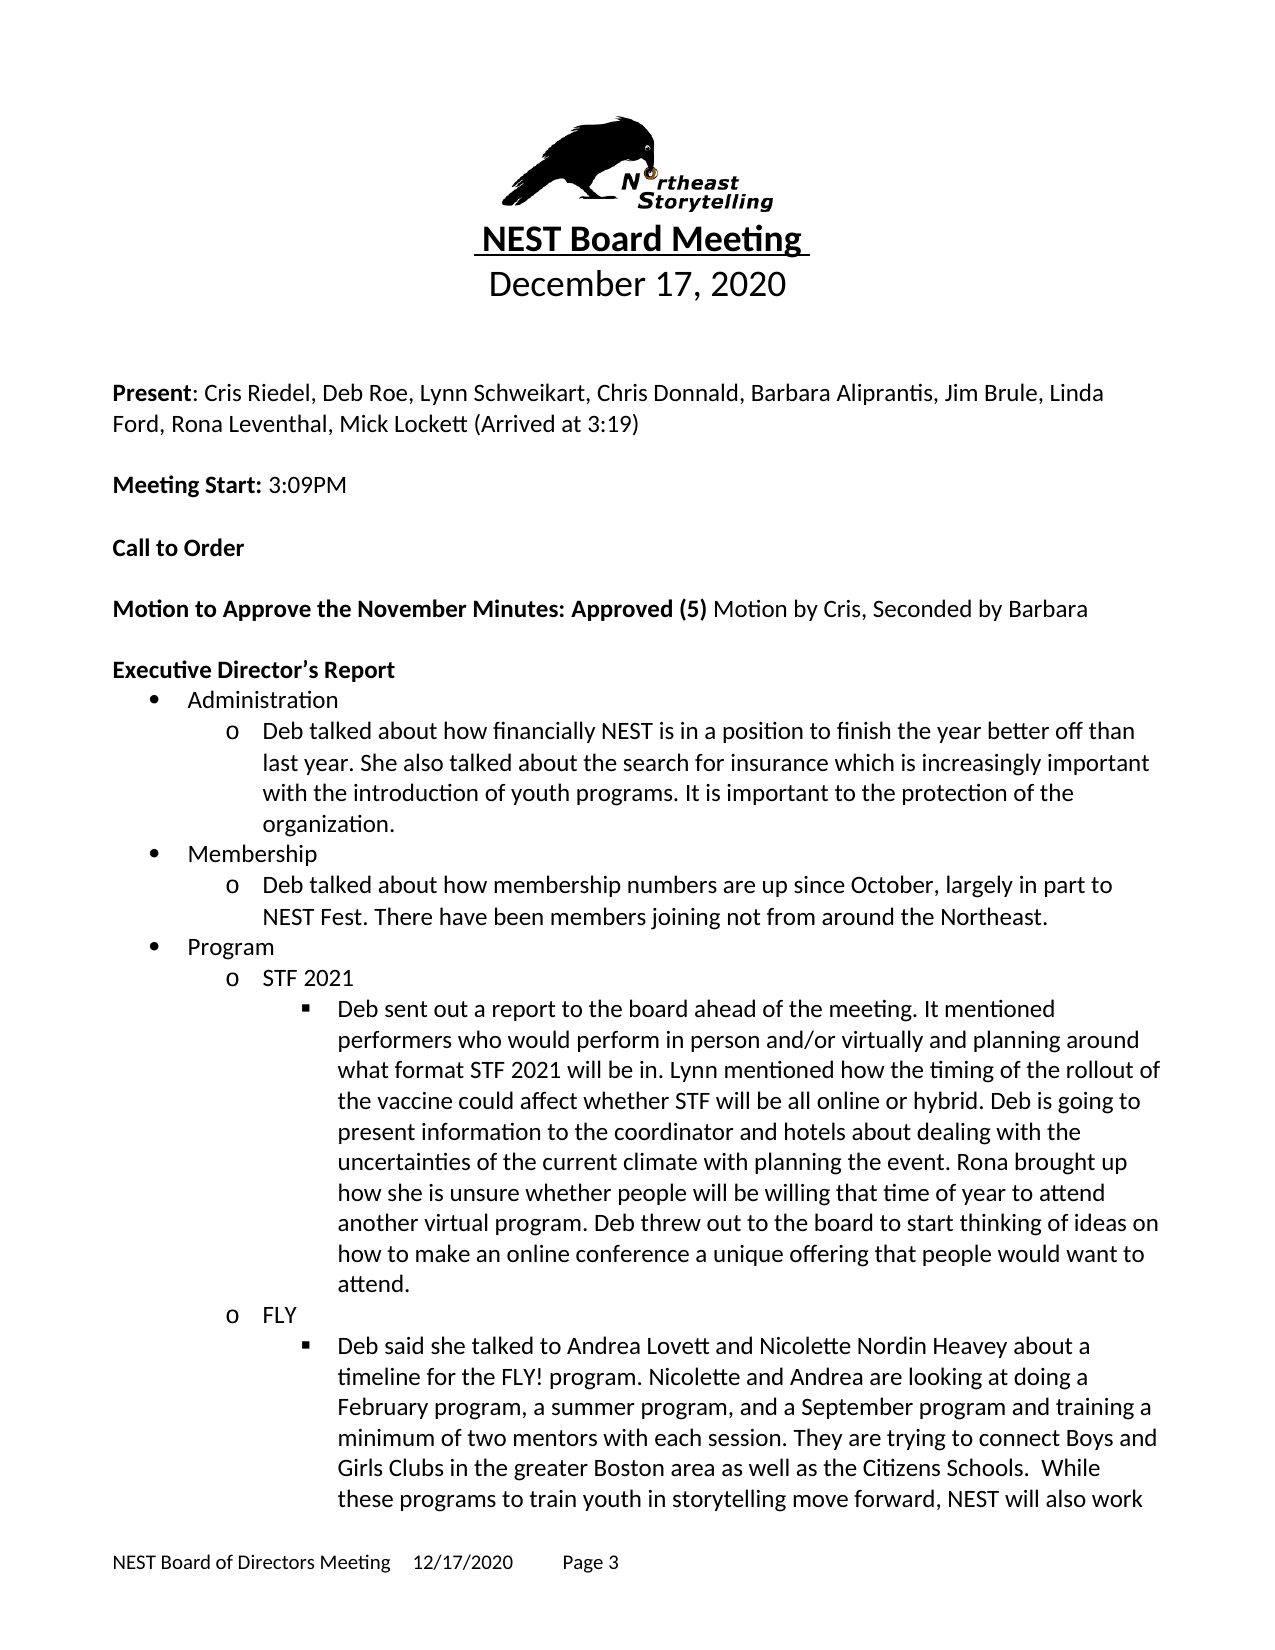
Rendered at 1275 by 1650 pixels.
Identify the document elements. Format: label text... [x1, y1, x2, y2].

text Executive Director’s Report [112, 654, 1162, 684]
list Deb sent out a report to the board ahead of the meeting. It mentioned performers who would perform in person and/or virtually and planning around what format STF 2021 will be in. Lynn mentioned how the timing of the rollout of the vaccine could affect whether STF will be all online or hybrid. Deb is going to present information to the coordinator and hotels about dealing with the uncertainties of the current climate with planning the event. Rona brought up how she is unsure whether people will be willing that time of year to attend another virtual program. Deb threw out to the board to start thinking of ideas on how to make an online conference a unique offering that people would want to attend. [300, 993, 1162, 1299]
picture [499, 112, 776, 215]
list FLY [225, 1299, 1162, 1331]
list Administration [150, 684, 1162, 715]
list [300, 1331, 1162, 1514]
text NEST Board Meeting [112, 112, 1162, 260]
list Deb talked about how financially NEST is in a position to finish the year better off than last year. She also talked about the search for insurance which is increasingly important with the introduction of youth programs. It is important to the protection of the organization. [225, 715, 1162, 838]
text Call to Order [112, 532, 1162, 562]
list Deb talked about how membership numbers are up since October, largely in part to NEST Fest. There have been members joining not from around the Northeast. [225, 869, 1162, 931]
list Program [150, 931, 1162, 962]
text Present: Cris Riedel, Deb Roe, Lynn Schweikart, Chris Donnald, Barbara Aliprantis, Jim Brule, Linda Ford, Rona Leventhal, Mick Lockett (Arrived at 3:19) [112, 377, 1162, 438]
list STF 2021 [225, 962, 1162, 993]
list Membership [150, 838, 1162, 869]
text Meeting Start: 3:09PM [112, 469, 1138, 499]
text December 17, 2020 [112, 260, 1162, 306]
text Motion to Approve the November Minutes: Approved (5) Motion by Cris, Seconded by Barbara [112, 593, 1162, 623]
